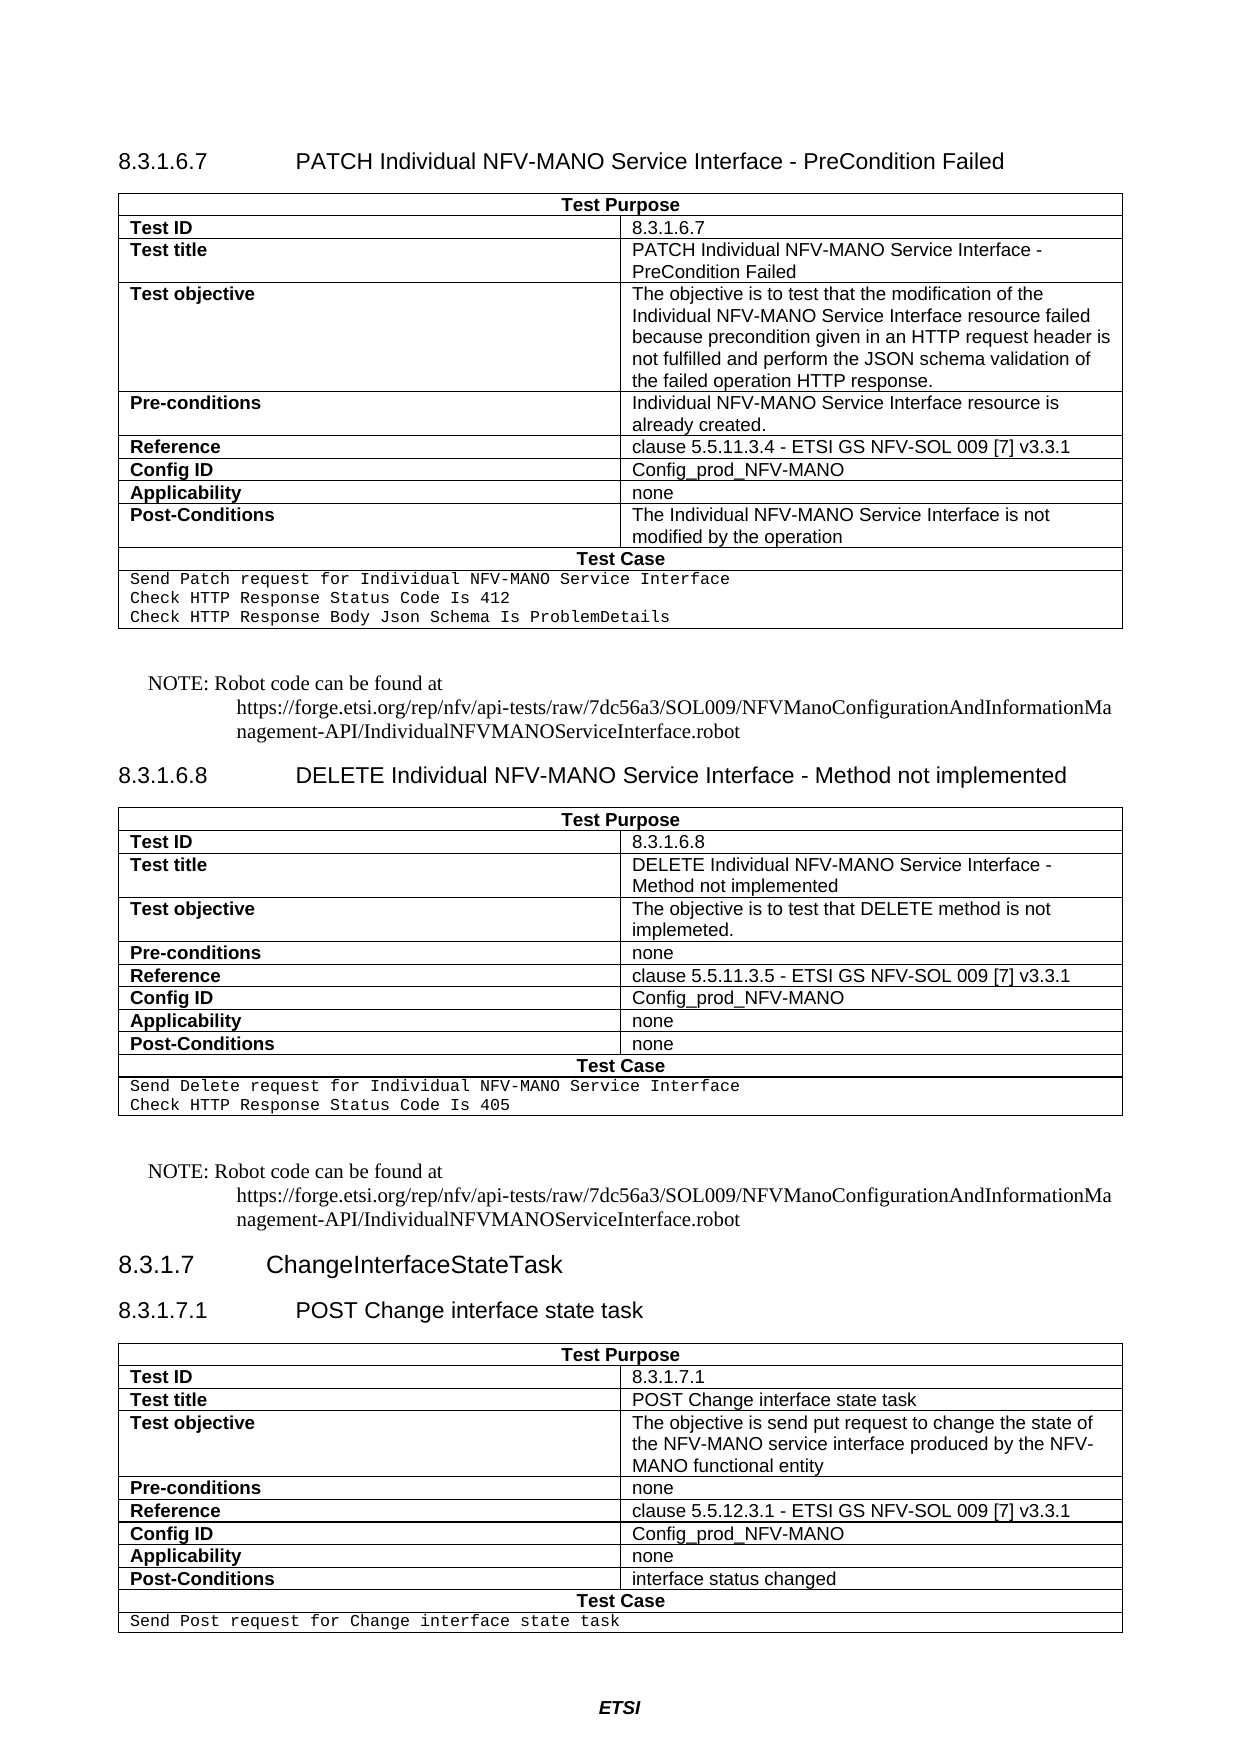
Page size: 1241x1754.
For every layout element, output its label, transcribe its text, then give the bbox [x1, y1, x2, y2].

table_cell The objective is to test that DELETE method is not implemeted. [621, 898, 1122, 941]
table_cell Test objective [119, 283, 620, 391]
table_cell Applicability [119, 481, 620, 503]
table_cell none [621, 1010, 1122, 1031]
table_cell Test Case [119, 548, 1122, 570]
table_cell 8.3.1.6.7 [621, 216, 1122, 238]
table_cell none [621, 1032, 1122, 1054]
table_cell POST Change interface state task [621, 1389, 1122, 1410]
table_cell clause 5.5.11.3.5 - ETSI GS NFV-SOL 009 [7] v3.3.1 [621, 965, 1122, 986]
table_cell Reference [119, 1500, 620, 1521]
table_cell Config ID [119, 459, 620, 480]
table_cell Test ID [119, 831, 620, 852]
table_cell Individual NFV-MANO Service Interface resource is already created. [621, 392, 1122, 435]
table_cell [119, 1613, 1122, 1632]
table_header Test Purpose [119, 1344, 1122, 1365]
table_cell Test objective [119, 898, 620, 941]
table_cell Post-Conditions [119, 504, 620, 547]
table_cell none [621, 1545, 1122, 1567]
table_cell Test ID [119, 216, 620, 238]
table_cell The objective is to test that the modification of the Individual NFV-MANO Service Interface resource failed because precondition given in an HTTP request header is not fulfilled and perform the JSON schema validation of the failed operation HTTP response. [621, 283, 1122, 391]
table_cell 8.3.1.7.1 [621, 1366, 1122, 1388]
table_cell Test title [119, 239, 620, 282]
table_cell 8.3.1.6.8 [621, 831, 1122, 852]
table_cell Test Case [119, 1590, 1122, 1612]
table_cell Pre-conditions [119, 942, 620, 963]
table_header Test Purpose [119, 808, 1122, 830]
table_header Test Purpose [119, 194, 1122, 215]
table_cell Send Patch request for Individual NFV-MANO Service Interface Check HTTP Response Status Code Is 412 Check HTTP Response Body Json Schema Is ProblemDetails [119, 571, 1122, 627]
table_cell clause 5.5.12.3.1 - ETSI GS NFV-SOL 009 [7] v3.3.1 [621, 1500, 1122, 1521]
table_cell Test objective [119, 1411, 620, 1476]
table_cell PATCH Individual NFV-MANO Service Interface - PreCondition Failed [621, 239, 1122, 282]
table_cell Test title [119, 854, 620, 897]
table_cell clause 5.5.11.3.4 - ETSI GS NFV-SOL 009 [7] v3.3.1 [621, 436, 1122, 458]
text NOTE: Robot code can be found at https://forge.etsi.org/rep/nfv/api-tests/raw/7dc56a3/SOL009/NFVManoConfigurationAndInformationManagement-API/IndividualNFVMANOServiceInterface.robot [148, 671, 1122, 743]
text NOTE: Robot code can be found at https://forge.etsi.org/rep/nfv/api-tests/raw/7dc56a3/SOL009/NFVManoConfigurationAndInformationManagement-API/IndividualNFVMANOServiceInterface.robot [148, 1159, 1122, 1231]
table_cell Reference [119, 965, 620, 986]
subtitle 8.3.1.7.1 POST Change interface state task [118, 1297, 1122, 1324]
table_cell Applicability [119, 1010, 620, 1031]
table_cell Test Case [119, 1055, 1122, 1076]
table_cell none [621, 481, 1122, 503]
table_cell The objective is send put request to change the state of the NFV-MANO service interface produced by the NFV-MANO functional entity [621, 1411, 1122, 1476]
table_cell none [621, 942, 1122, 963]
table_cell Post-Conditions [119, 1032, 620, 1054]
table_cell interface status changed [621, 1568, 1122, 1589]
subtitle 8.3.1.7 ChangeInterfaceStateTask [118, 1250, 1122, 1279]
table_cell Test title [119, 1389, 620, 1410]
table_cell DELETE Individual NFV-MANO Service Interface - Method not implemented [621, 854, 1122, 897]
table_cell Config ID [119, 987, 620, 1009]
table_cell Config_prod_NFV-MANO [621, 459, 1122, 480]
table_cell The Individual NFV-MANO Service Interface is not modified by the operation [621, 504, 1122, 547]
table_cell Applicability [119, 1545, 620, 1567]
subtitle 8.3.1.6.8 DELETE Individual NFV-MANO Service Interface - Method not implemented [118, 762, 1122, 788]
table_cell Config_prod_NFV-MANO [621, 987, 1122, 1009]
table_cell Pre-conditions [119, 1477, 620, 1499]
table_cell Test ID [119, 1366, 620, 1388]
table_cell Config_prod_NFV-MANO [621, 1523, 1122, 1544]
table_cell Reference [119, 436, 620, 458]
table_cell Pre-conditions [119, 392, 620, 435]
table_cell none [621, 1477, 1122, 1499]
table_cell Send Delete request for Individual NFV-MANO Service Interface Check HTTP Response Status Code Is 405 [119, 1078, 1122, 1115]
table_cell Post-Conditions [119, 1568, 620, 1589]
table_cell Config ID [119, 1523, 620, 1544]
subtitle 8.3.1.6.7 PATCH Individual NFV-MANO Service Interface - PreCondition Failed [118, 148, 1122, 174]
